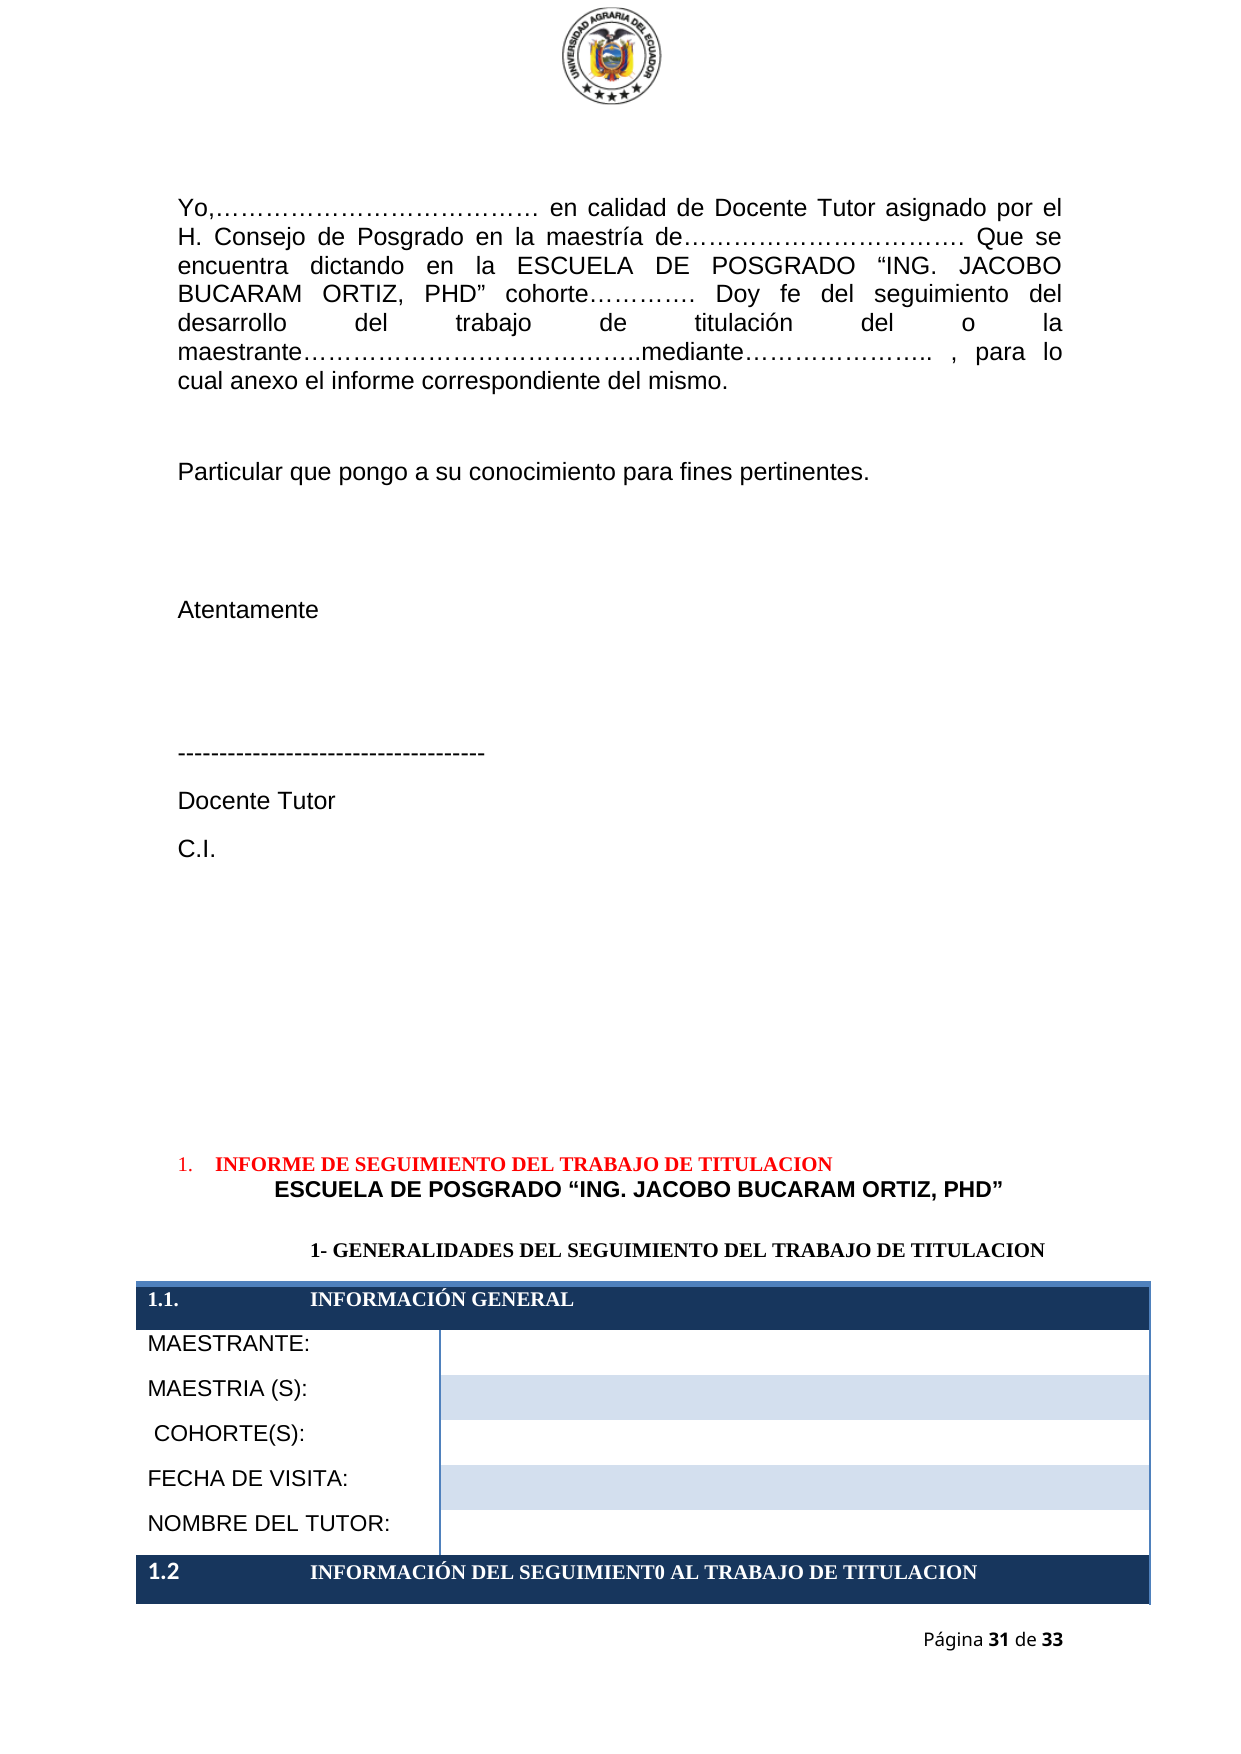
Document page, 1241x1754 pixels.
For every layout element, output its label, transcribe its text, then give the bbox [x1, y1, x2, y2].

table_header 1- GENERALIDADES DEL SEGUIMIENTO DEL TRABAJO DE TITULACION [136, 1238, 1150, 1281]
table_cell [441, 1375, 1149, 1420]
table_cell NOMBRE DEL TUTOR: [136, 1510, 439, 1555]
list ESCUELA DE POSGRADO “ING. JACOBO BUCARAM ORTIZ, PHD” [215, 1176, 1063, 1202]
text Docente Tutor [177, 786, 1063, 814]
table_cell INFORMACIÓN DEL SEGUIMIENT0 AL TRABAJO DE TITULACION [136, 1555, 1149, 1604]
table_cell [441, 1420, 1149, 1465]
table_cell [441, 1510, 1149, 1555]
text Particular que pongo a su conocimiento para fines pertinentes. [177, 456, 1063, 485]
table_cell [441, 1465, 1149, 1510]
text C.I. [177, 833, 1063, 862]
table_cell FECHA DE VISITA: [136, 1465, 439, 1510]
text Atentamente [177, 595, 1063, 624]
table_cell [441, 1330, 1149, 1375]
table_cell MAESTRANTE: [136, 1330, 439, 1375]
text Yo,………………………………… en calidad de Docente Tutor asignado por el H. Consejo de Posgrado en la maestría de……………………………. Que se encuentra dictando en la ESCUELA DE POSGRADO “ING. JACOBO BUCARAM ORTIZ, PHD” cohorte…………. Doy fe del seguimiento del desarrollo del trabajo de titulación del o la maestrante…………………………………..mediante………………….. , para lo cual anexo el informe correspondiente del mismo. [177, 193, 1063, 394]
list INFORME DE SEGUIMIENTO DEL TRABAJO DE TITULACION [177, 1152, 872, 1176]
text ------------------------------------- [177, 738, 1063, 767]
table_cell COHORTE(S): [136, 1420, 439, 1465]
table_cell INFORMACIÓN GENERAL [136, 1287, 1149, 1330]
table_cell MAESTRIA (S): [136, 1375, 439, 1420]
